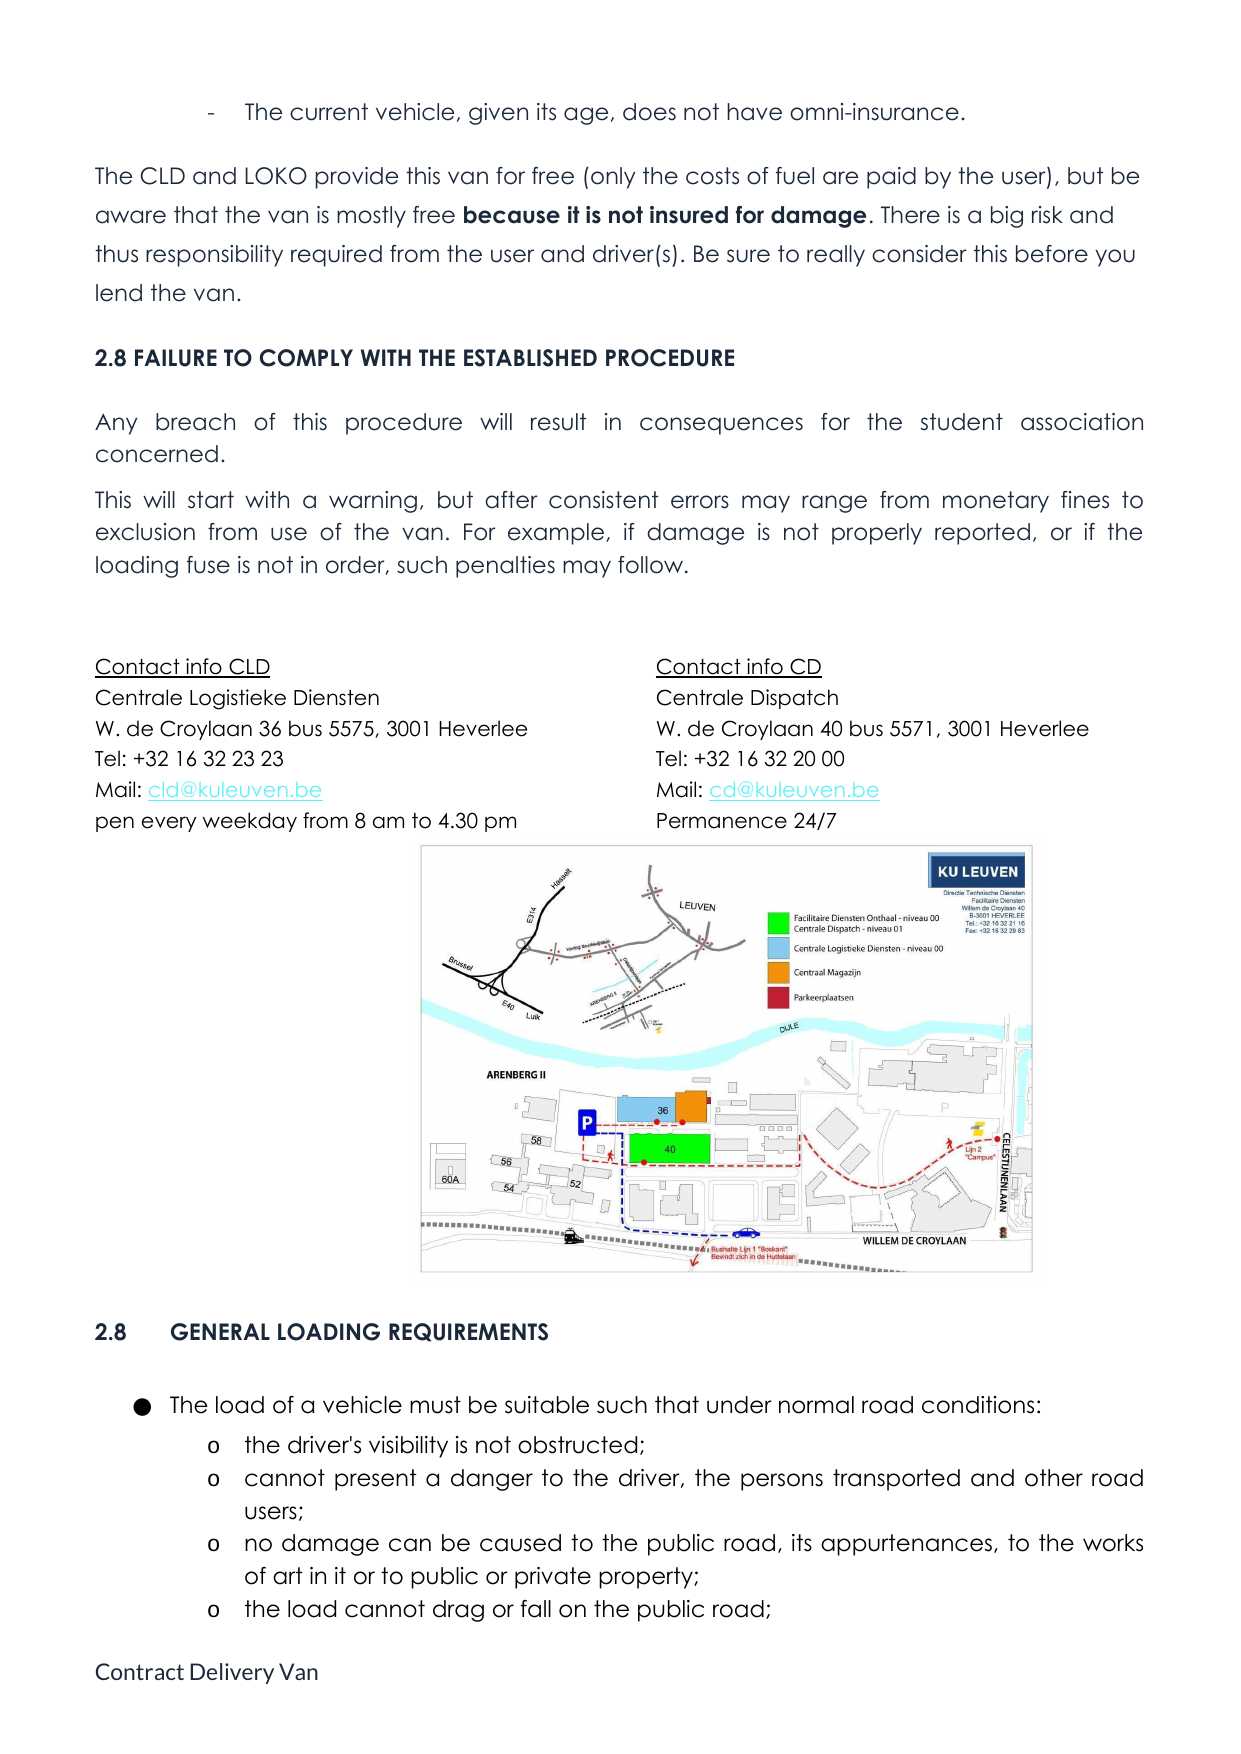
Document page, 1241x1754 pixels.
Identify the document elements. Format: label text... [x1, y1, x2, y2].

list the load cannot drag or fall on the public road; [207, 1591, 1146, 1624]
text The CLD and LOKO provide this van for free (only the costs of fuel are paid by the user), but be aware that the van is mostly free because it is not insured for damage. There is a big risk and thus responsibility required from the user and driver(s). Be sure to really consider this before you lend the van. [94, 159, 1146, 309]
text This will start with a warning, but after consistent errors may range from monetary fines to exclusion from use of the van. For example, if damage is not properly reported, or if the loading fuse is not in order, such penalties may follow. [94, 482, 1146, 581]
list The current vehicle, given its age, does not have omni-insurance. [207, 94, 1146, 127]
list no damage can be caused to the public road, its appurtenances, to the works of art in it or to public or private property; [207, 1526, 1146, 1591]
list the driver's visibility is not obstructed; [207, 1428, 1146, 1461]
text Contact info CLD Contact info CD Centrale Logistieke Diensten Centrale Dispatch W. de Croylaan 36 bus 5575, 3001 Heverlee W. de Croylaan 40 bus 5571, 3001 Heverlee Tel: +32 16 32 23 23 Tel: +32 16 32 20 00 Mail: cld@kuleuven.be Mail: cd@kuleuven.be pen every weekday from 8 am to 4.30 pm Permanence 24/7 [94, 651, 1146, 835]
list GENERAL LOADING REQUIREMENTS [94, 1315, 1146, 1348]
picture [414, 839, 1043, 1283]
text 2.8 FAILURE TO COMPLY WITH THE ESTABLISHED PROCEDURE [94, 340, 1146, 373]
list cannot present a danger to the driver, the persons transported and other road users; [207, 1461, 1146, 1526]
text Any breach of this procedure will result in consequences for the student association concerned. [94, 404, 1146, 470]
list The load of a vehicle must be suitable such that under normal road conditions: [132, 1379, 1146, 1426]
